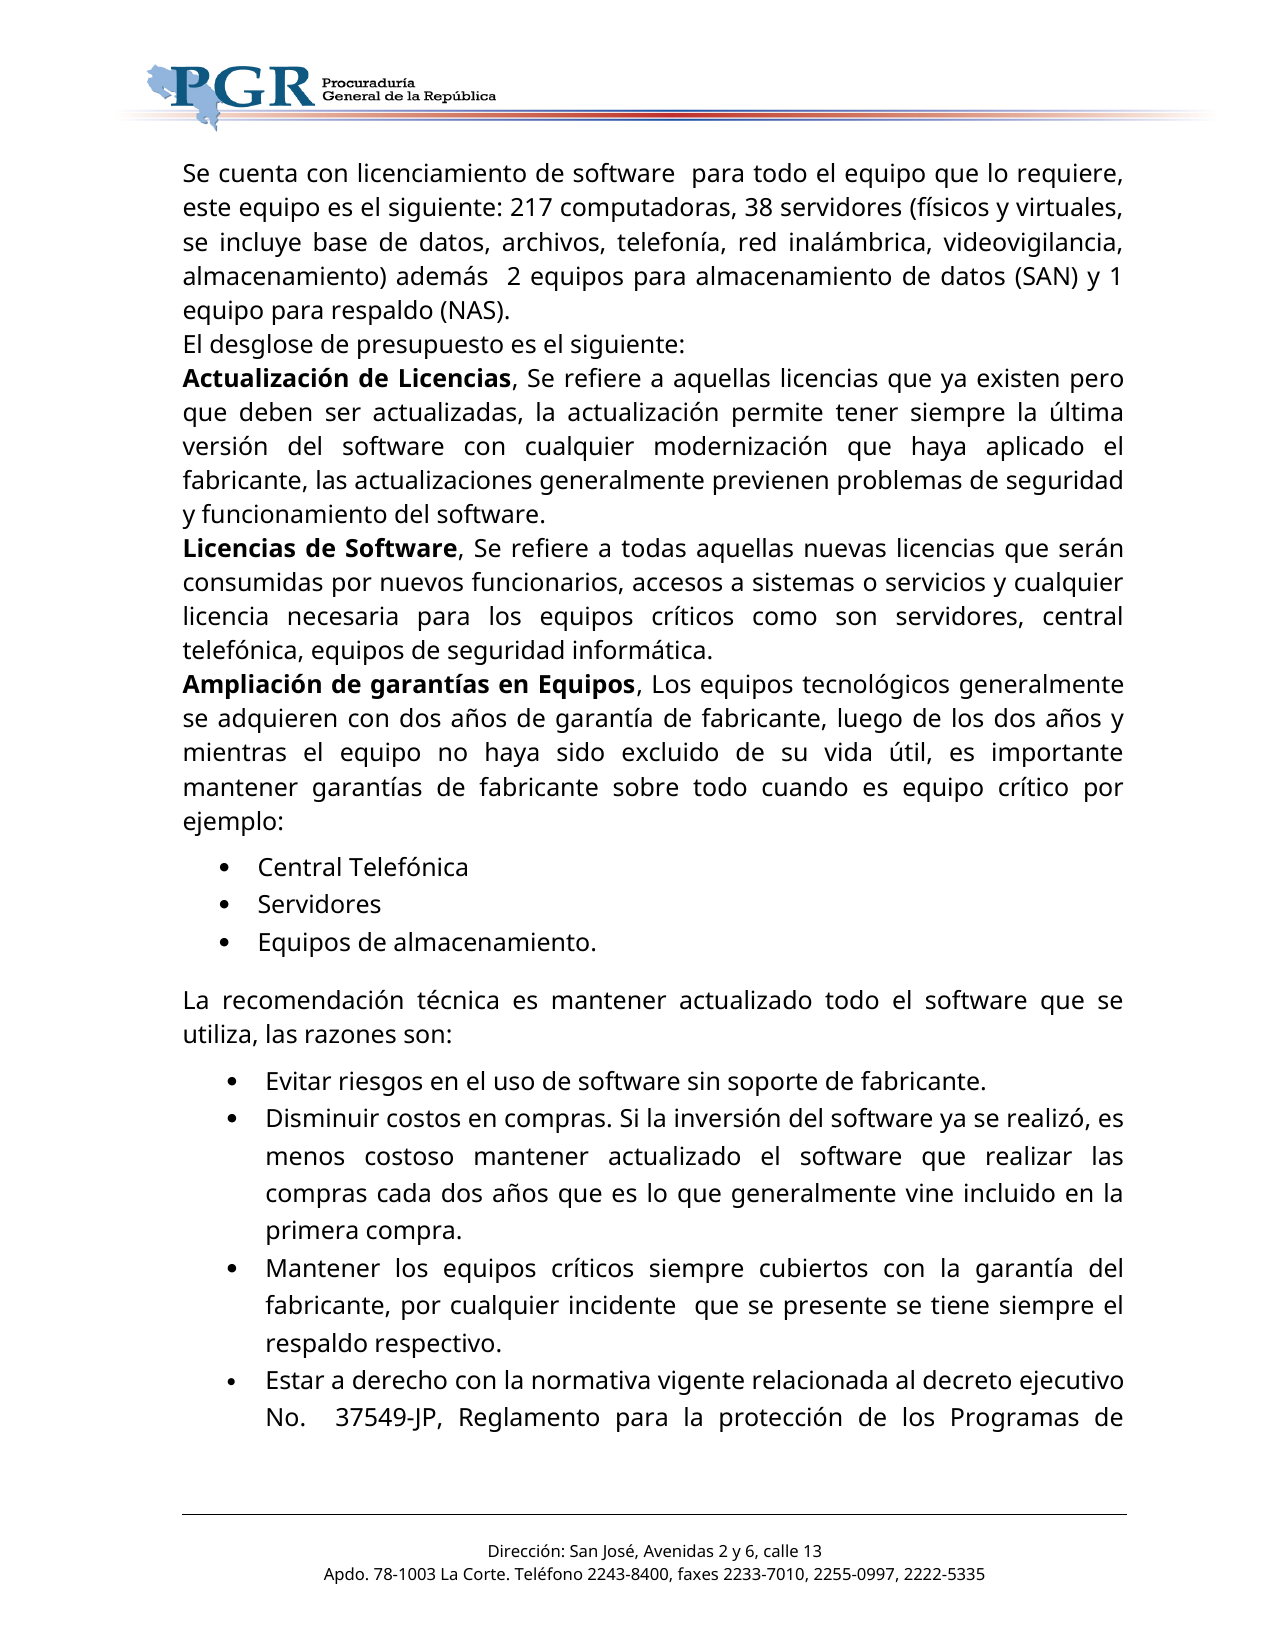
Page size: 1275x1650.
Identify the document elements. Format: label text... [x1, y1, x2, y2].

list Mantener los equipos críticos siempre cubiertos con la garantía del fabricante, por cualquier incidente que se presente se tiene siempre el respaldo respectivo. [228, 1250, 1125, 1359]
list Central Telefónica [220, 850, 1125, 884]
text Licencias de Software, Se refiere a todas aquellas nuevas licencias que serán consumidas por nuevos funcionarios, accesos a sistemas o servicios y cualquier licencia necesaria para los equipos críticos como son servidores, central telefónica, equipos de seguridad informática. [182, 531, 1125, 667]
list Evitar riesgos en el uso de software sin soporte de fabricante. [228, 1063, 1125, 1097]
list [228, 1363, 1125, 1434]
list Equipos de almacenamiento. [220, 924, 1125, 959]
text Se cuenta con licenciamiento de software para todo el equipo que lo requiere, este equipo es el siguiente: 217 computadoras, 38 servidores (físicos y virtuales, se incluye base de datos, archivos, telefonía, red inalámbrica, videovigilancia, almacenamiento) además 2 equipos para almacenamiento de datos (SAN) y 1 equipo para respaldo (NAS). [182, 156, 1125, 326]
text Ampliación de garantías en Equipos, Los equipos tecnológicos generalmente se adquieren con dos años de garantía de fabricante, luego de los dos años y mientras el equipo no haya sido excluido de su vida útil, es importante mantener garantías de fabricante sobre todo cuando es equipo crítico por ejemplo: [182, 667, 1125, 837]
list Servidores [220, 887, 1125, 921]
list Disminuir costos en compras. Si la inversión del software ya se realizó, es menos costoso mantener actualizado el software que realizar las compras cada dos años que es lo que generalmente vine incluido en la primera compra. [228, 1101, 1125, 1247]
text Actualización de Licencias, Se refiere a aquellas licencias que ya existen pero que deben ser actualizadas, la actualización permite tener siempre la última versión del software con cualquier modernización que haya aplicado el fabricante, las actualizaciones generalmente previenen problemas de seguridad y funcionamiento del software. [182, 360, 1125, 531]
picture [108, 64, 1222, 132]
text El desglose de presupuesto es el siguiente: [182, 326, 1125, 360]
text La recomendación técnica es mantener actualizado todo el software que se utiliza, las razones son: [182, 983, 1125, 1051]
